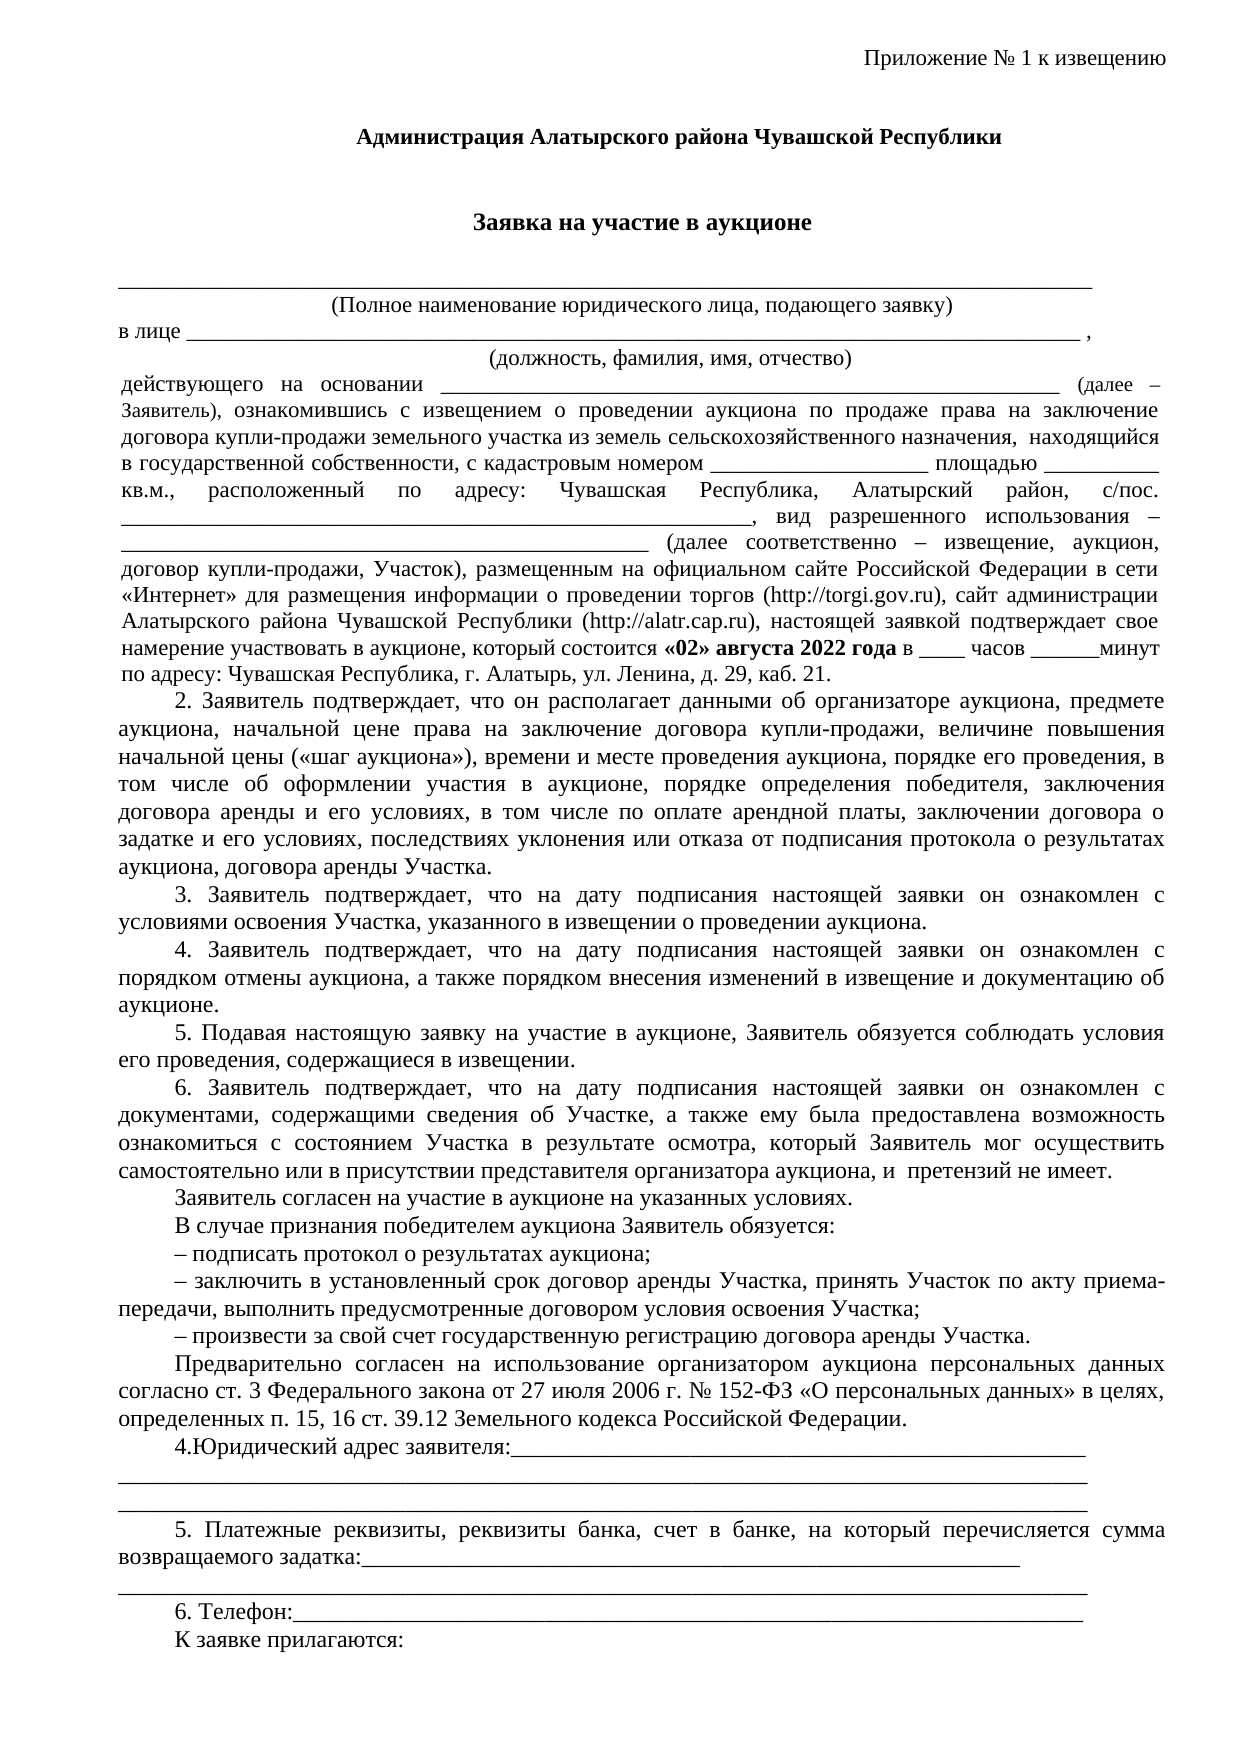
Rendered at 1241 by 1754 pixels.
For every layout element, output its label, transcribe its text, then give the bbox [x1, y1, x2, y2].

text Приложение № 1 к извещению [118, 44, 1167, 71]
text К заявке прилагаются: [118, 1625, 1167, 1653]
text _________________________________________________________________________________ [118, 1570, 1167, 1597]
text Заявитель согласен на участие в аукционе на указанных условиях. [118, 1183, 1167, 1211]
text – подписать протокол о результатах аукциона; [118, 1238, 1167, 1266]
text _________________________________________________________________________________ [118, 1459, 1167, 1487]
text 4. Заявитель подтверждает, что на дату подписания настоящей заявки он ознакомлен с порядком отмены аукциона, а также порядком внесения изменений в извещение и документацию об аукционе. [118, 935, 1167, 1018]
text действующего на основании ______________________________________________________ (далее – Заявитель), ознакомившись с извещением о проведении аукциона по продаже права на заключение договора купли-продажи земельного участка из земель сельскохозяйственного назначения, находящийся в государственной собственности, с кадастровым номером ___________________ площадью __________ кв.м., расположенный по адресу: Чувашская Республика, Алатырский район, с/пос. _______________________________________________________, вид разрешенного использования – ______________________________________________ (далее соответственно – извещение, аукцион, договор купли-продажи, Участок), размещенным на официальном сайте Российской Федерации в сети «Интернет» для размещения информации о проведении торгов (http://torgi.gov.ru), сайт администрации Алатырского района Чувашской Республики (http://alatr.cap.ru), настоящей заявкой подтверждает свое намерение участвовать в аукционе, который состоится «02» августа 2022 года в ____ часов ______минут по адресу: Чувашская Республика, г. Алатырь, ул. Ленина, д. 29, каб. 21. [121, 370, 1160, 686]
text 5. Платежные реквизиты, реквизиты банка, счет в банке, на который перечисляется сумма возвращаемого задатка:_______________________________________________________ [118, 1514, 1167, 1570]
text Администрация Алатырского района Чувашской Республики [118, 123, 1167, 150]
text В случае признания победителем аукциона Заявитель обязуется: [118, 1211, 1167, 1238]
text _____________________________________________________________________________________ [118, 265, 1167, 291]
text 6. Телефон:__________________________________________________________________ [118, 1597, 1167, 1625]
text Заявка на участие в аукционе [118, 207, 1167, 236]
text – произвести за свой счет государственную регистрацию договора аренды Участка. [118, 1321, 1167, 1349]
text 3. Заявитель подтверждает, что на дату подписания настоящей заявки он ознакомлен с условиями освоения Участка, указанного в извещении о проведении аукциона. [118, 880, 1167, 935]
text 2. Заявитель подтверждает, что он располагает данными об организаторе аукциона, предмете аукциона, начальной цене права на заключение договора купли-продажи, величине повышения начальной цены («шаг аукциона»), времени и месте проведения аукциона, порядке его проведения, в том числе об оформлении участия в аукционе, порядке определения победителя, заключения договора аренды и его условиях, в том числе по оплате арендной платы, заключении договора о задатке и его условиях, последствиях уклонения или отказа от подписания протокола о результатах аукциона, договора аренды Участка. [118, 686, 1167, 880]
text (должность, фамилия, имя, отчество) [118, 344, 1167, 370]
text – заключить в установленный срок договор аренды Участка, принять Участок по акту приема-передачи, выполнить предусмотренные договором условия освоения Участка; [118, 1266, 1167, 1321]
text Предварительно согласен на использование организатором аукциона персональных данных согласно ст. 3 Федерального закона от 27 июля . № 152-ФЗ «О персональных данных» в целях, определенных п. 15, 16 ст. 39.12 Земельного кодекса Российской Федерации. [118, 1349, 1167, 1432]
text _________________________________________________________________________________ [118, 1487, 1167, 1514]
text 4.Юридический адрес заявителя:________________________________________________ [118, 1432, 1167, 1459]
text 5. Подавая настоящую заявку на участие в аукционе, Заявитель обязуется соблюдать условия его проведения, содержащиеся в извещении. [118, 1018, 1167, 1073]
text в лице ______________________________________________________________________________ , [118, 317, 1167, 344]
text (Полное наименование юридического лица, подающего заявку) [118, 291, 1167, 317]
text 6. Заявитель подтверждает, что на дату подписания настоящей заявки он ознакомлен с документами, содержащими сведения об Участке, а также ему была предоставлена возможность ознакомиться с состоянием Участка в результате осмотра, который Заявитель мог осуществить самостоятельно или в присутствии представителя организатора аукциона, и претензий не имеет. [118, 1073, 1167, 1183]
